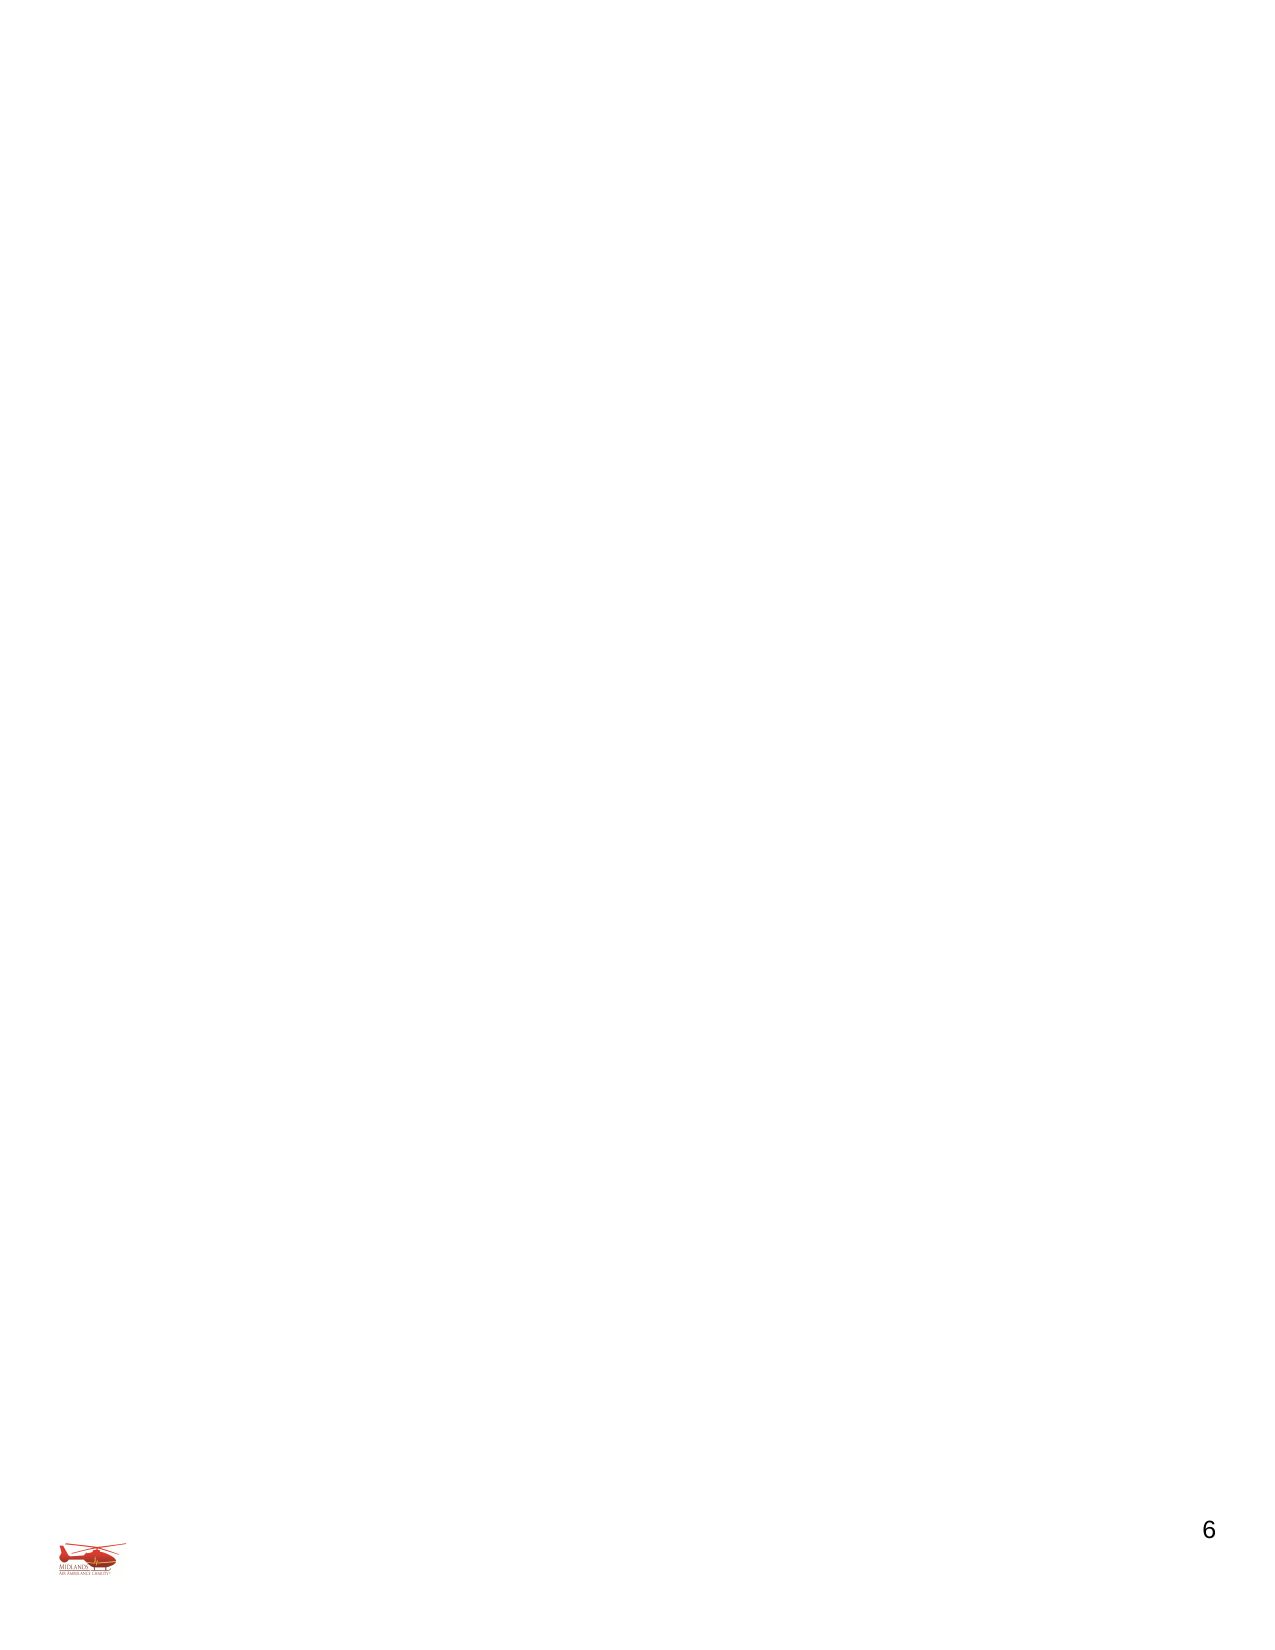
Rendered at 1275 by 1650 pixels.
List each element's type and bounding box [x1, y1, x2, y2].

picture [59, 1543, 127, 1575]
